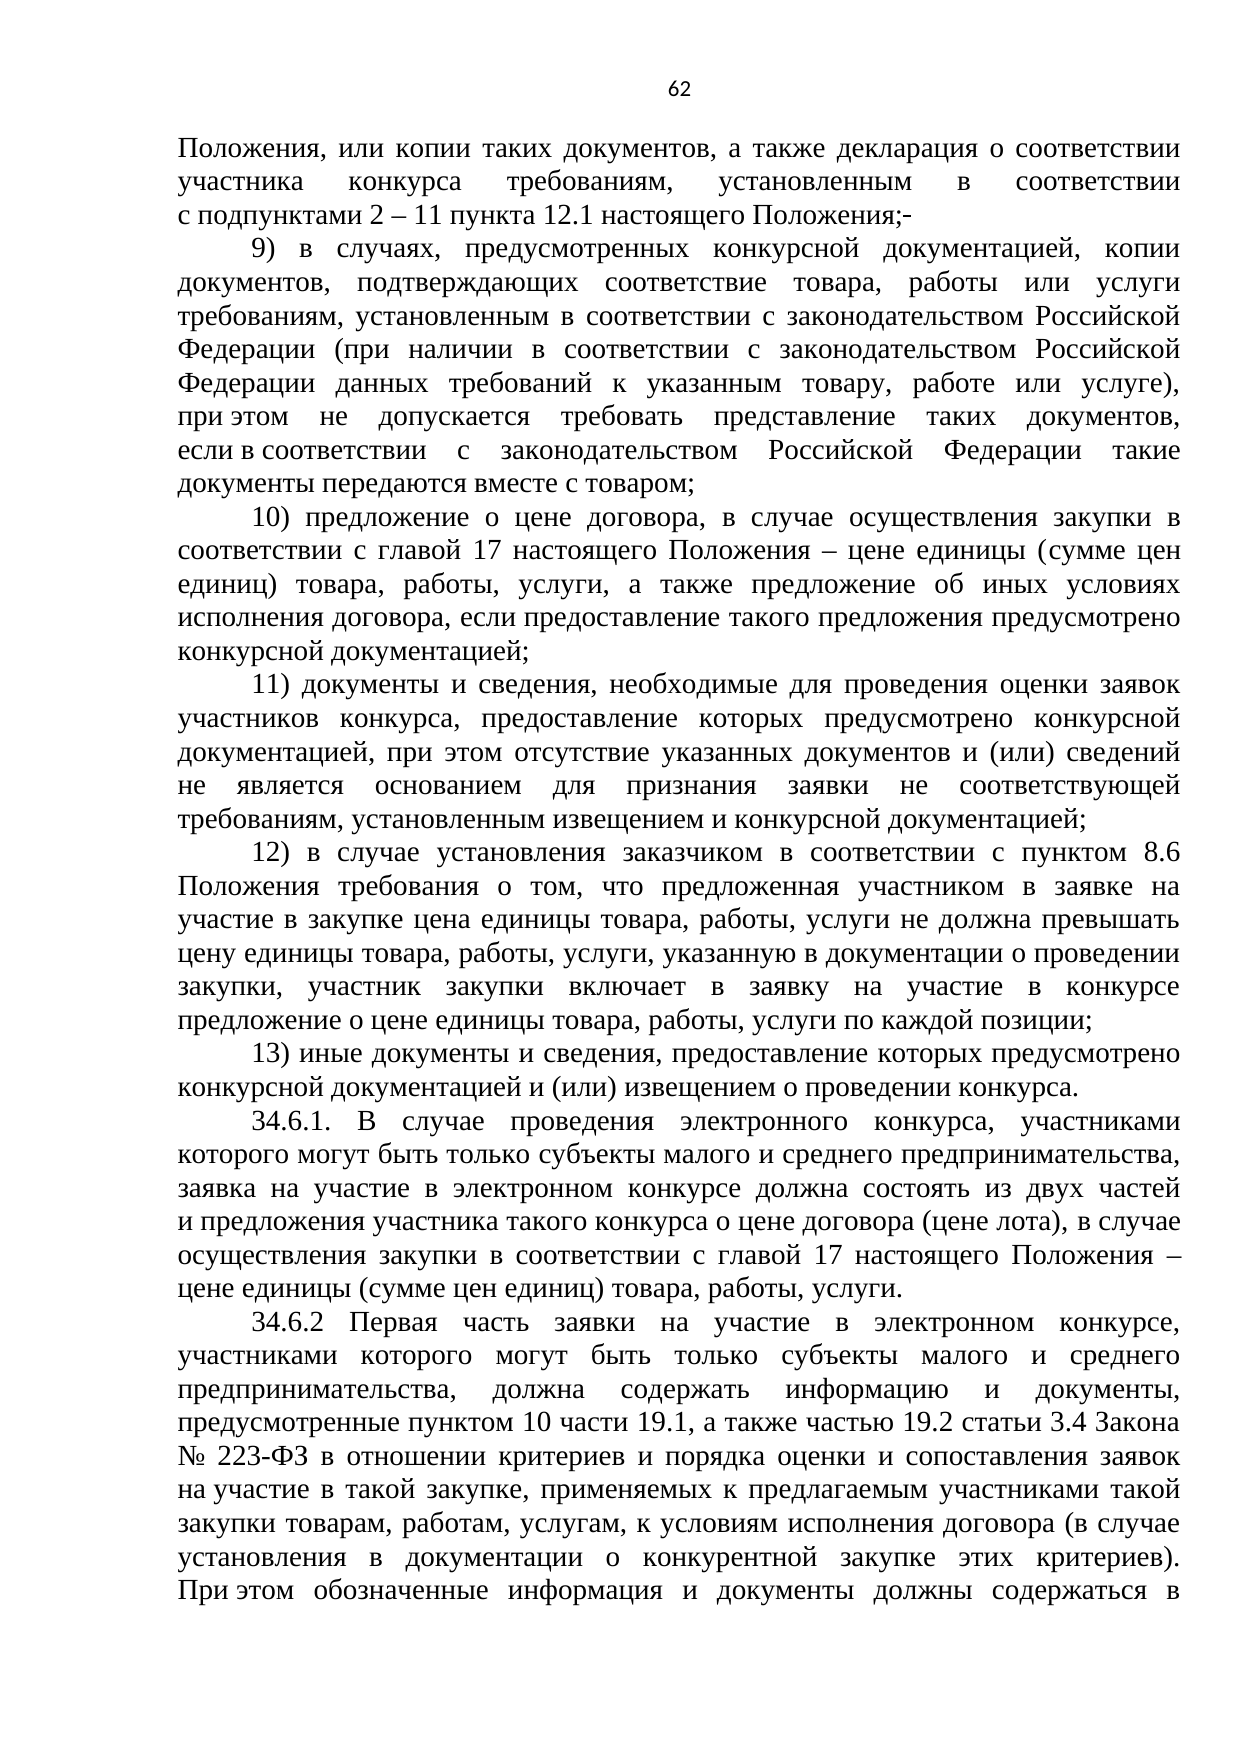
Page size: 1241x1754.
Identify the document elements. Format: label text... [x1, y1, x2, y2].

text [177, 1304, 1181, 1606]
text 11) документы и сведения, необходимые для проведения оценки заявок участников конкурса, предоставление которых предусмотрено конкурсной документацией, при этом отсутствие указанных документов и (или) сведений не является основанием для признания заявки не соответствующей требованиям, установленным извещением и конкурсной документацией; [177, 667, 1181, 834]
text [177, 130, 1181, 231]
text 12) в случае установления заказчиком в соответствии с пунктом 8.6 Положения требования о том, что предложенная участником в заявке на участие в закупке цена единицы товара, работы, услуги не должна превышать цену единицы товара, работы, услуги, указанную в документации о проведении закупки, участник закупки включает в заявку на участие в конкурсе предложение о цене единицы товара, работы, услуги по каждой позиции; [177, 834, 1181, 1036]
text 9) в случаях, предусмотренных конкурсной документацией, копии документов, подтверждающих соответствие товара, работы или услуги требованиям, установленным в соответствии с законодательством Российской Федерации (при наличии в соответствии с законодательством Российской Федерации данных требований к указанным товару, работе или услуге), при этом не допускается требовать представление таких документов, если в соответствии с законодательством Российской Федерации такие документы передаются вместе с товаром; [177, 231, 1181, 499]
text 34.6.1. В случае проведения электронного конкурса, участниками которого могут быть только субъекты малого и среднего предпринимательства, заявка на участие в электронном конкурсе должна состоять из двух частей и предложения участника такого конкурса о цене договора (цене лота), в случае осуществления закупки в соответствии с главой 17 настоящего Положения – цене единицы (сумме цен единиц) товара, работы, услуги. [177, 1103, 1181, 1304]
text 13) иные документы и сведения, предоставление которых предусмотрено конкурсной документацией и (или) извещением о проведении конкурса. [177, 1036, 1181, 1103]
text 10) предложение о цене договора, в случае осуществления закупки в соответствии с главой 17 настоящего Положения – цене единицы (сумме цен единиц) товара, работы, услуги, а также предложение об иных условиях исполнения договора, если предоставление такого предложения предусмотрено конкурсной документацией; [177, 499, 1181, 667]
